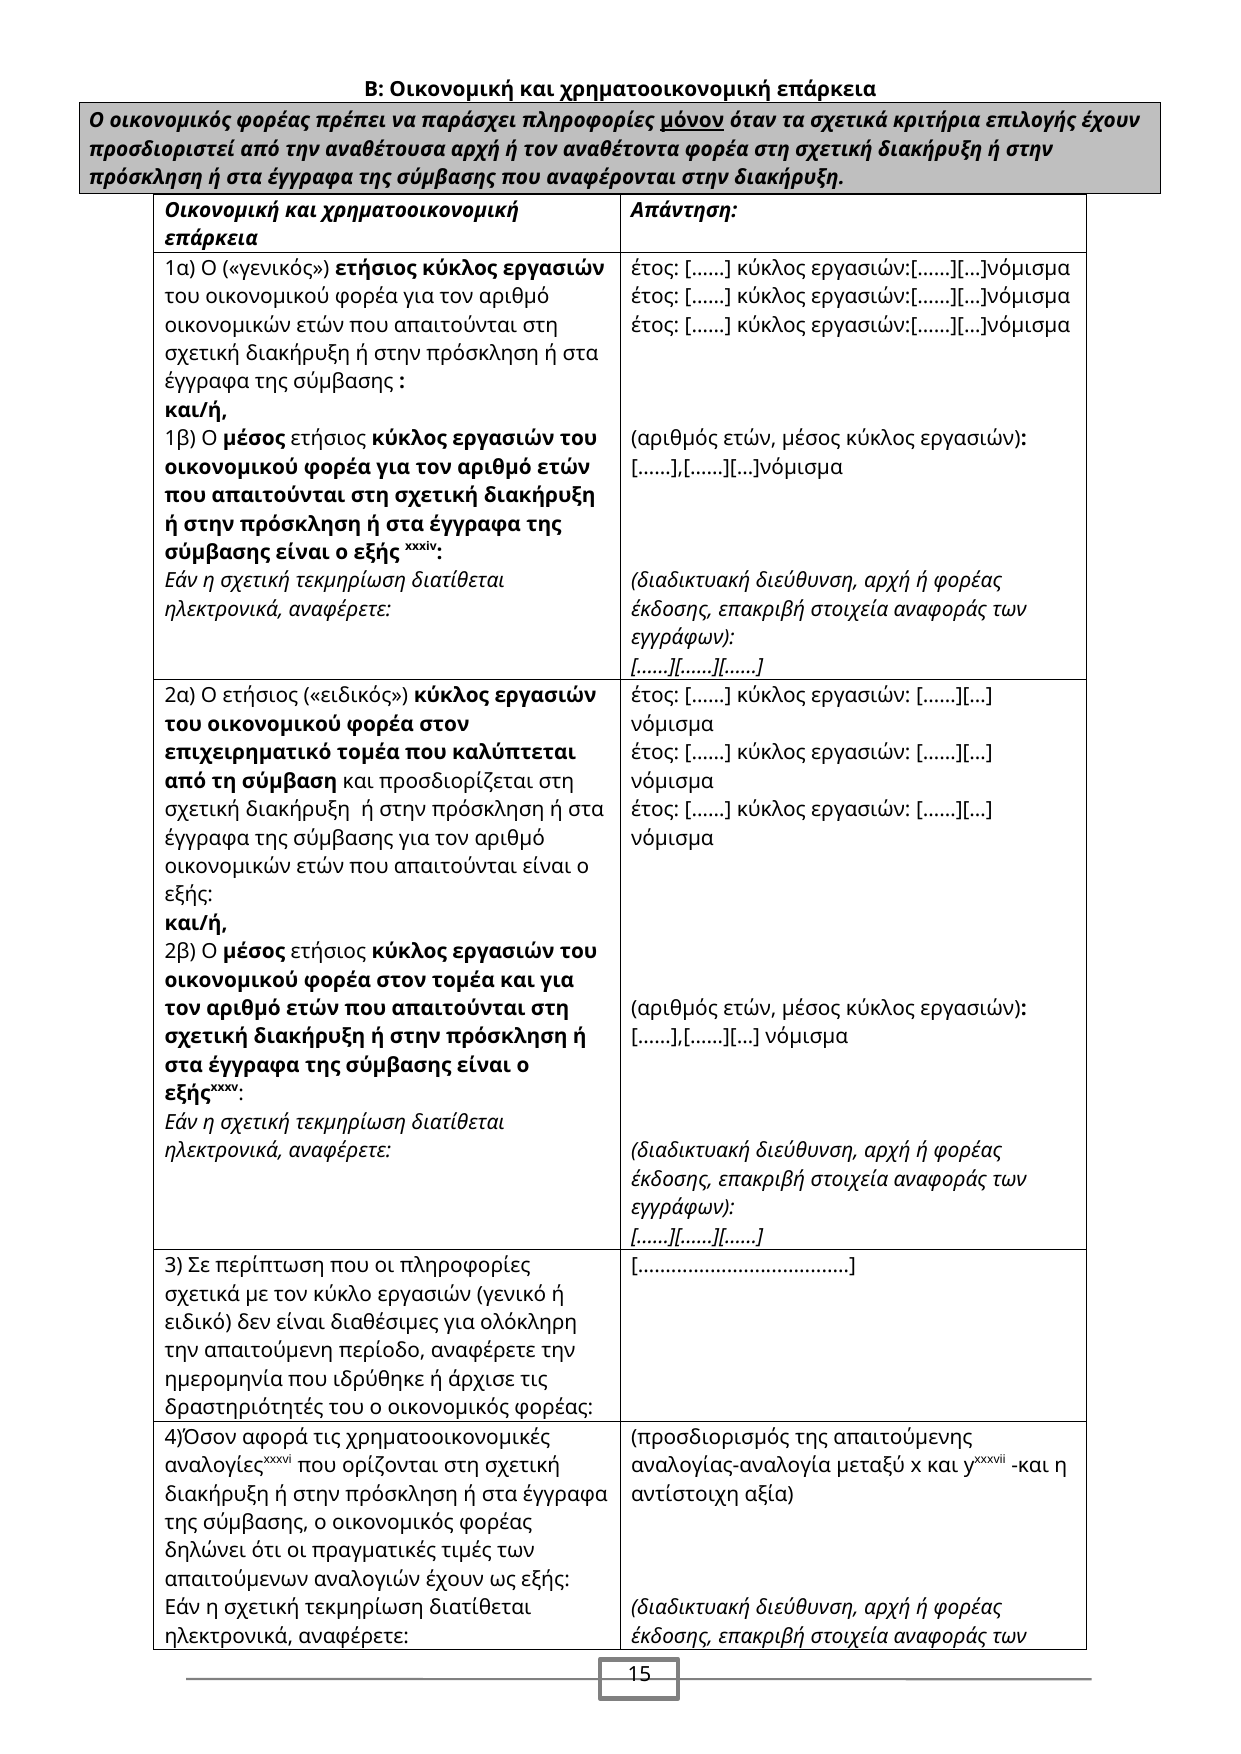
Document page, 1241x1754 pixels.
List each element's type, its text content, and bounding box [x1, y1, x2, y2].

table_cell 2α) Ο ετήσιος («ειδικός») κύκλος εργασιών του οικονομικού φορέα στον επιχειρηματικό τομέα που καλύπτεται από τη σύμβαση και προσδιορίζεται στη σχετική διακήρυξη ή στην πρόσκληση ή στα έγγραφα της σύμβασης για τον αριθμό οικονομικών ετών που απαιτούνται είναι ο εξής: και/ή, 2β) Ο μέσος ετήσιος κύκλος εργασιών του οικονομικού φορέα στον τομέα και για τον αριθμό ετών που απαιτούνται στη σχετική διακήρυξη ή στην πρόσκληση ή στα έγγραφα της σύμβασης είναι ο εξής: Εάν η σχετική τεκμηρίωση διατίθεται ηλεκτρονικά, αναφέρετε: [154, 680, 620, 1249]
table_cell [621, 1422, 1086, 1649]
table_header Απάντηση: [621, 195, 1086, 252]
table_header Οικονομική και χρηματοοικονομική επάρκεια [154, 195, 620, 252]
text Ο οικονομικός φορέας πρέπει να παράσχει πληροφορίες μόνον όταν τα σχετικά κριτήρια επιλογής έχουν προσδιοριστεί από την αναθέτουσα αρχή ή τον αναθέτοντα φορέα στη σχετική διακήρυξη ή στην πρόσκληση ή στα έγγραφα της σύμβασης που αναφέρονται στην διακήρυξη. [80, 103, 1160, 193]
table_cell έτος: [……] κύκλος εργασιών:[……][…]νόμισμα έτος: [……] κύκλος εργασιών:[……][…]νόμισμα έτος: [……] κύκλος εργασιών:[……][…]νόμισμα (αριθμός ετών, μέσος κύκλος εργασιών): [……],[……][…]νόμισμα (διαδικτυακή διεύθυνση, αρχή ή φορέας έκδοσης, επακριβή στοιχεία αναφοράς των εγγράφων): [……][……][……] [621, 253, 1086, 679]
table_cell 1α) Ο («γενικός») ετήσιος κύκλος εργασιών του οικονομικού φορέα για τον αριθμό οικονομικών ετών που απαιτούνται στη σχετική διακήρυξη ή στην πρόσκληση ή στα έγγραφα της σύμβασης : και/ή, 1β) Ο μέσος ετήσιος κύκλος εργασιών του οικονομικού φορέα για τον αριθμό ετών που απαιτούνται στη σχετική διακήρυξη ή στην πρόσκληση ή στα έγγραφα της σύμβασης είναι ο εξής : Εάν η σχετική τεκμηρίωση διατίθεται ηλεκτρονικά, αναφέρετε: [154, 253, 620, 679]
table_cell έτος: [……] κύκλος εργασιών: [……][…] νόμισμα έτος: [……] κύκλος εργασιών: [……][…] νόμισμα έτος: [……] κύκλος εργασιών: [……][…] νόμισμα (αριθμός ετών, μέσος κύκλος εργασιών): [……],[……][…] νόμισμα (διαδικτυακή διεύθυνση, αρχή ή φορέας έκδοσης, επακριβή στοιχεία αναφοράς των εγγράφων): [……][……][……] [621, 680, 1086, 1249]
text Β: Οικονομική και χρηματοοικονομική επάρκεια [89, 74, 1152, 102]
table_cell 3) Σε περίπτωση που οι πληροφορίες σχετικά με τον κύκλο εργασιών (γενικό ή ειδικό) δεν είναι διαθέσιμες για ολόκληρη την απαιτούμενη περίοδο, αναφέρετε την ημερομηνία που ιδρύθηκε ή άρχισε τις δραστηριότητές του ο οικονομικός φορέας: [154, 1250, 620, 1421]
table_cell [154, 1422, 620, 1649]
table_cell […................................…] [621, 1250, 1086, 1421]
